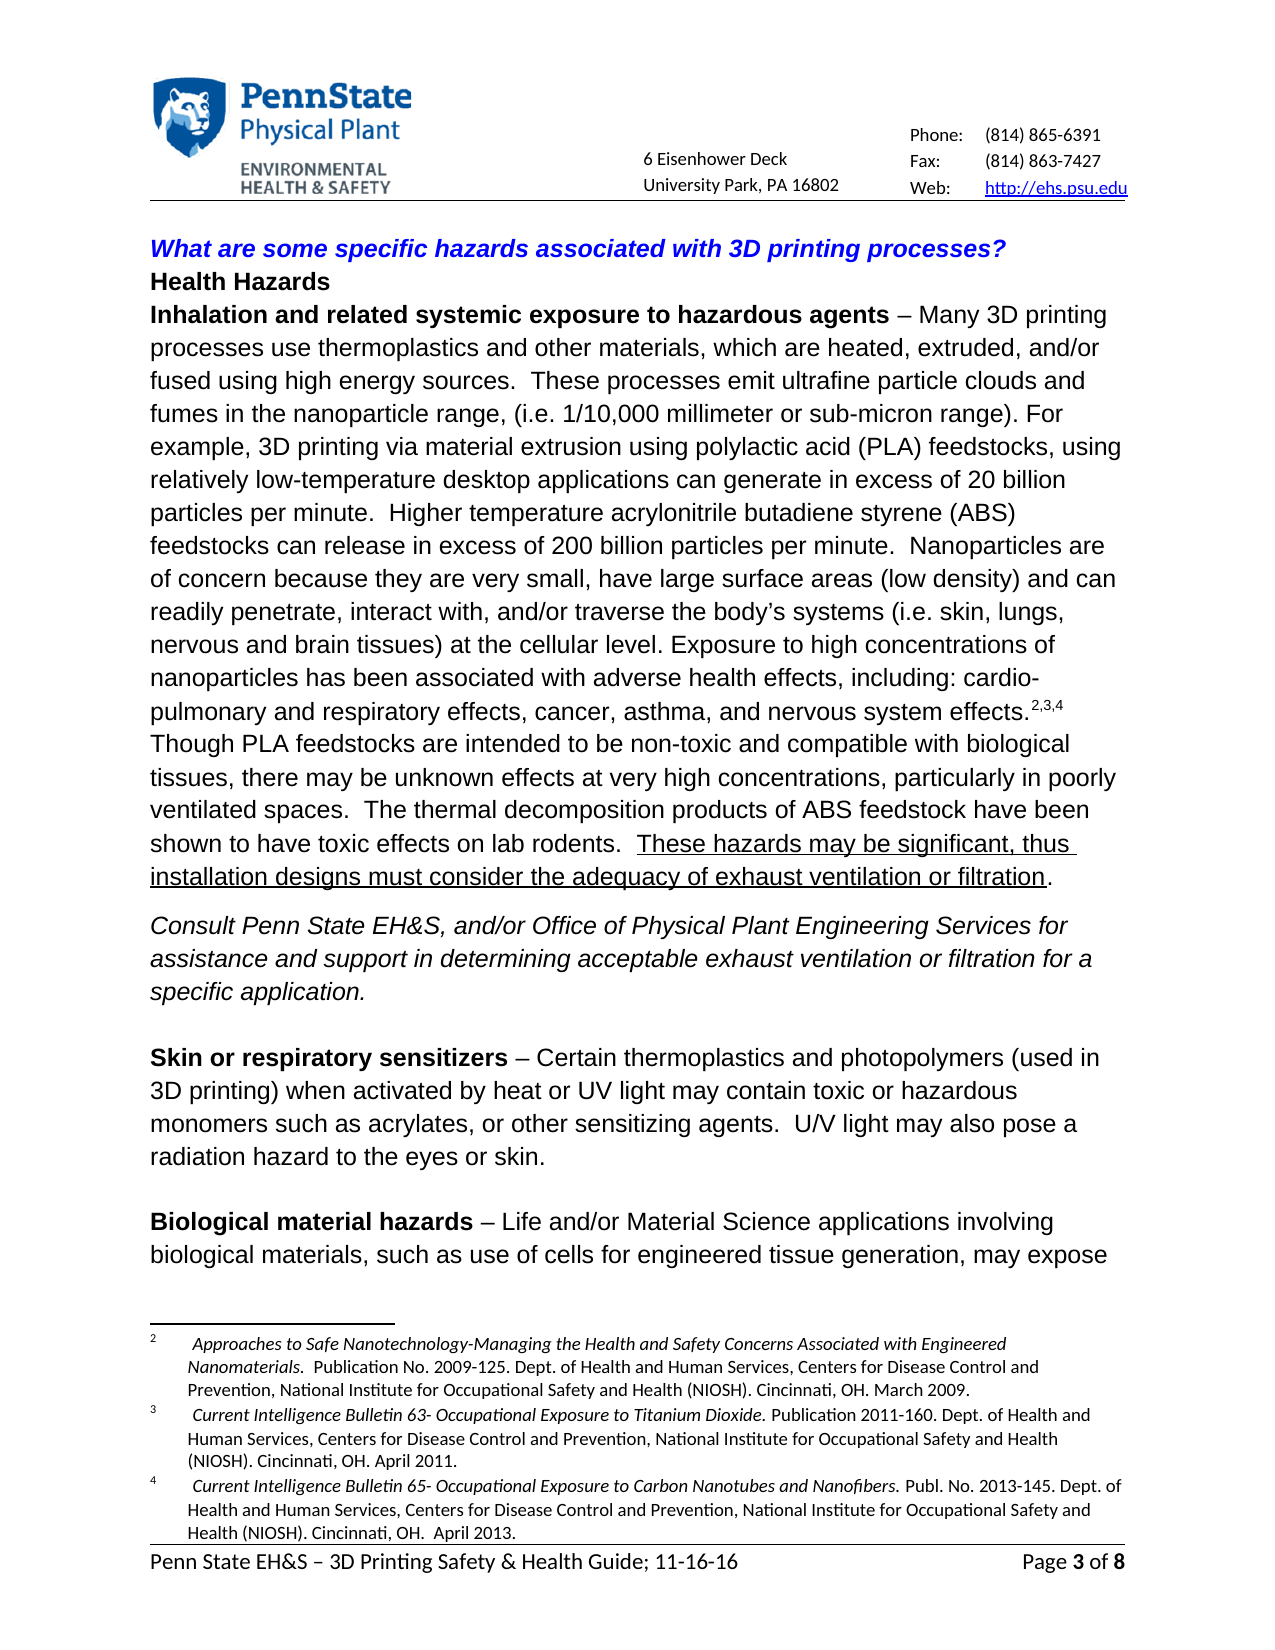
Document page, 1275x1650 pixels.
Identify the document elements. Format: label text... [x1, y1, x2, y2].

text Inhalation and related systemic exposure to hazardous agents – Many 3D printing processes use thermoplastics and other materials, which are heated, extruded, and/or [150, 300, 1125, 362]
text Biological material hazards – Life and/or Material Science applications involving biological materials, such as use of cells for engineered tissue generation, may expose [150, 1207, 1125, 1269]
text fused using high energy sources. These processes emit ultrafine particle clouds and fumes in the nanoparticle range, (i.e. 1/10,000 millimeter or sub-micron range). For example, 3D printing via material extrusion using polylactic acid (PLA) feedstocks, using relatively low-temperature desktop applications can generate in excess of 20 billion particles per minute. Higher temperature acrylonitrile butadiene styrene (ABS) feedstocks can release in excess of 200 billion particles per minute. Nanoparticles are of concern because they are very small, have large surface areas (low density) and can readily penetrate, interact with, and/or traverse the body’s systems (i.e. skin, lungs, nervous and brain tissues) at the cellular level. Exposure to high concentrations of nanoparticles has been associated with adverse health effects, including: cardio-pulmonary and respiratory effects, cancer, asthma, and nervous system effects.,, Though PLA feedstocks are intended to be non-toxic and compatible with biological tissues, there may be unknown effects at very high concentrations, particularly in poorly ventilated spaces. The thermal decomposition products of ABS feedstock have been shown to have toxic effects on lab rodents. These hazards may be significant, thus installation designs must consider the adequacy of exhaust ventilation or filtration. [150, 366, 1125, 890]
text Skin or respiratory sensitizers – Certain thermoplastics and photopolymers (used in 3D printing) when activated by heat or UV light may contain toxic or hazardous monomers such as acrylates, or other sensitizing agents. U/V light may also pose a radiation hazard to the eyes or skin. [150, 1043, 1125, 1171]
text What are some specific hazards associated with 3D printing processes? [150, 234, 1125, 263]
picture [150, 75, 412, 198]
text Consult Penn State EH&S, and/or Office of Physical Plant Engineering Services for assistance and support in determining acceptable exhaust ventilation or filtration for a specific application. [150, 911, 1125, 1006]
text Health Hazards [150, 267, 1125, 296]
